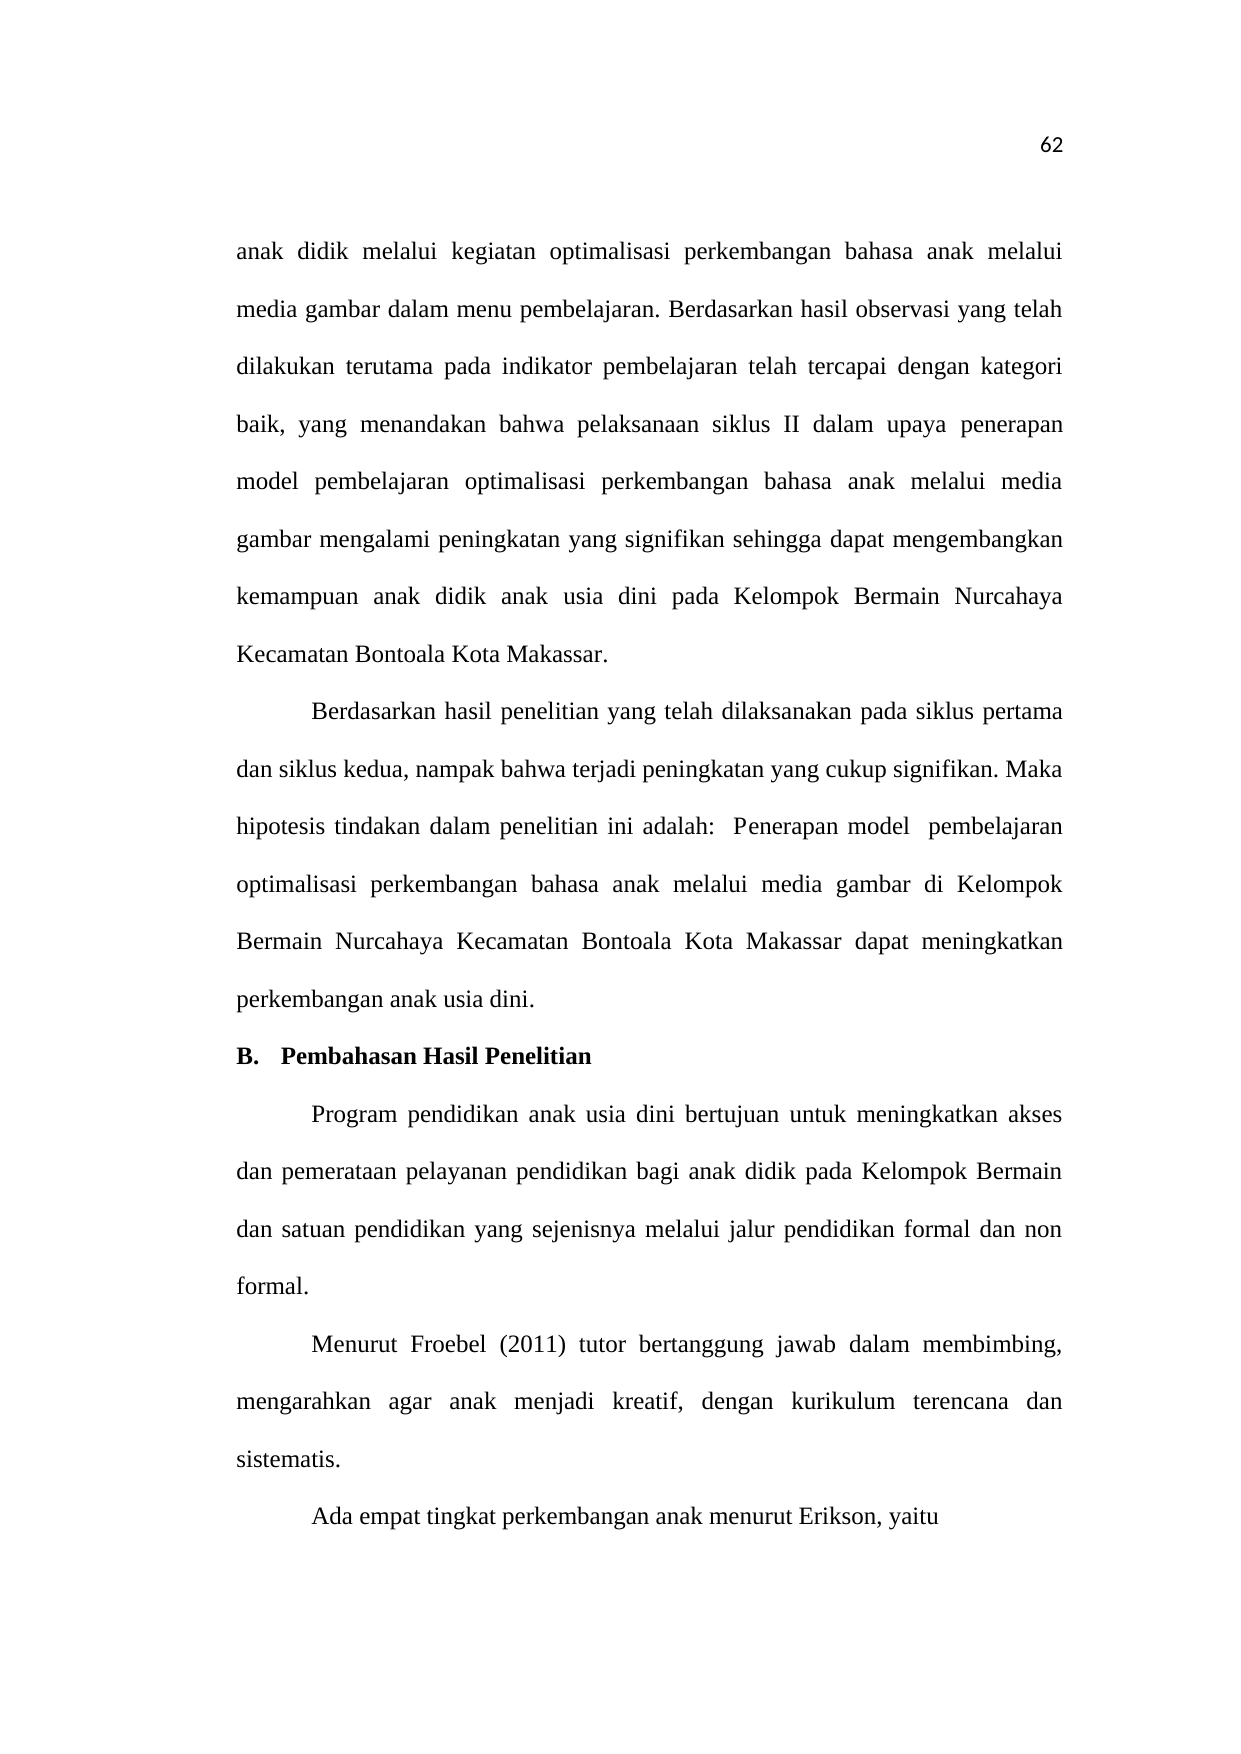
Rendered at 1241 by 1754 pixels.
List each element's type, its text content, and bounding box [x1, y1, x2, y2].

text Berdasarkan hasil penelitian yang telah dilaksanakan pada siklus pertama dan siklus kedua, nampak bahwa terjadi peningkatan yang cukup signifikan. Maka hipotesis tindakan dalam penelitian ini adalah: Penerapan model pembelajaran optimalisasi perkembangan bahasa anak melalui media gambar di Kelompok Bermain Nurcahaya Kecamatan Bontoala Kota Makassar dapat meningkatkan perkembangan anak usia dini. [236, 696, 1063, 1012]
text Menurut Froebel (2011) tutor bertanggung jawab dalam membimbing, mengarahkan agar anak menjadi kreatif, dengan kurikulum terencana dan sistematis. [236, 1329, 1063, 1472]
list Pembahasan Hasil Penelitian [236, 1041, 1063, 1070]
text Program pendidikan anak usia dini bertujuan untuk meningkatkan akses dan pemerataan pelayanan pendidikan bagi anak didik pada Kelompok Bermain dan satuan pendidikan yang sejenisnya melalui jalur pendidikan formal dan non formal. [236, 1099, 1063, 1300]
text Ada empat tingkat perkembangan anak menurut Erikson, yaitu [241, 1501, 1063, 1530]
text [236, 236, 1063, 667]
